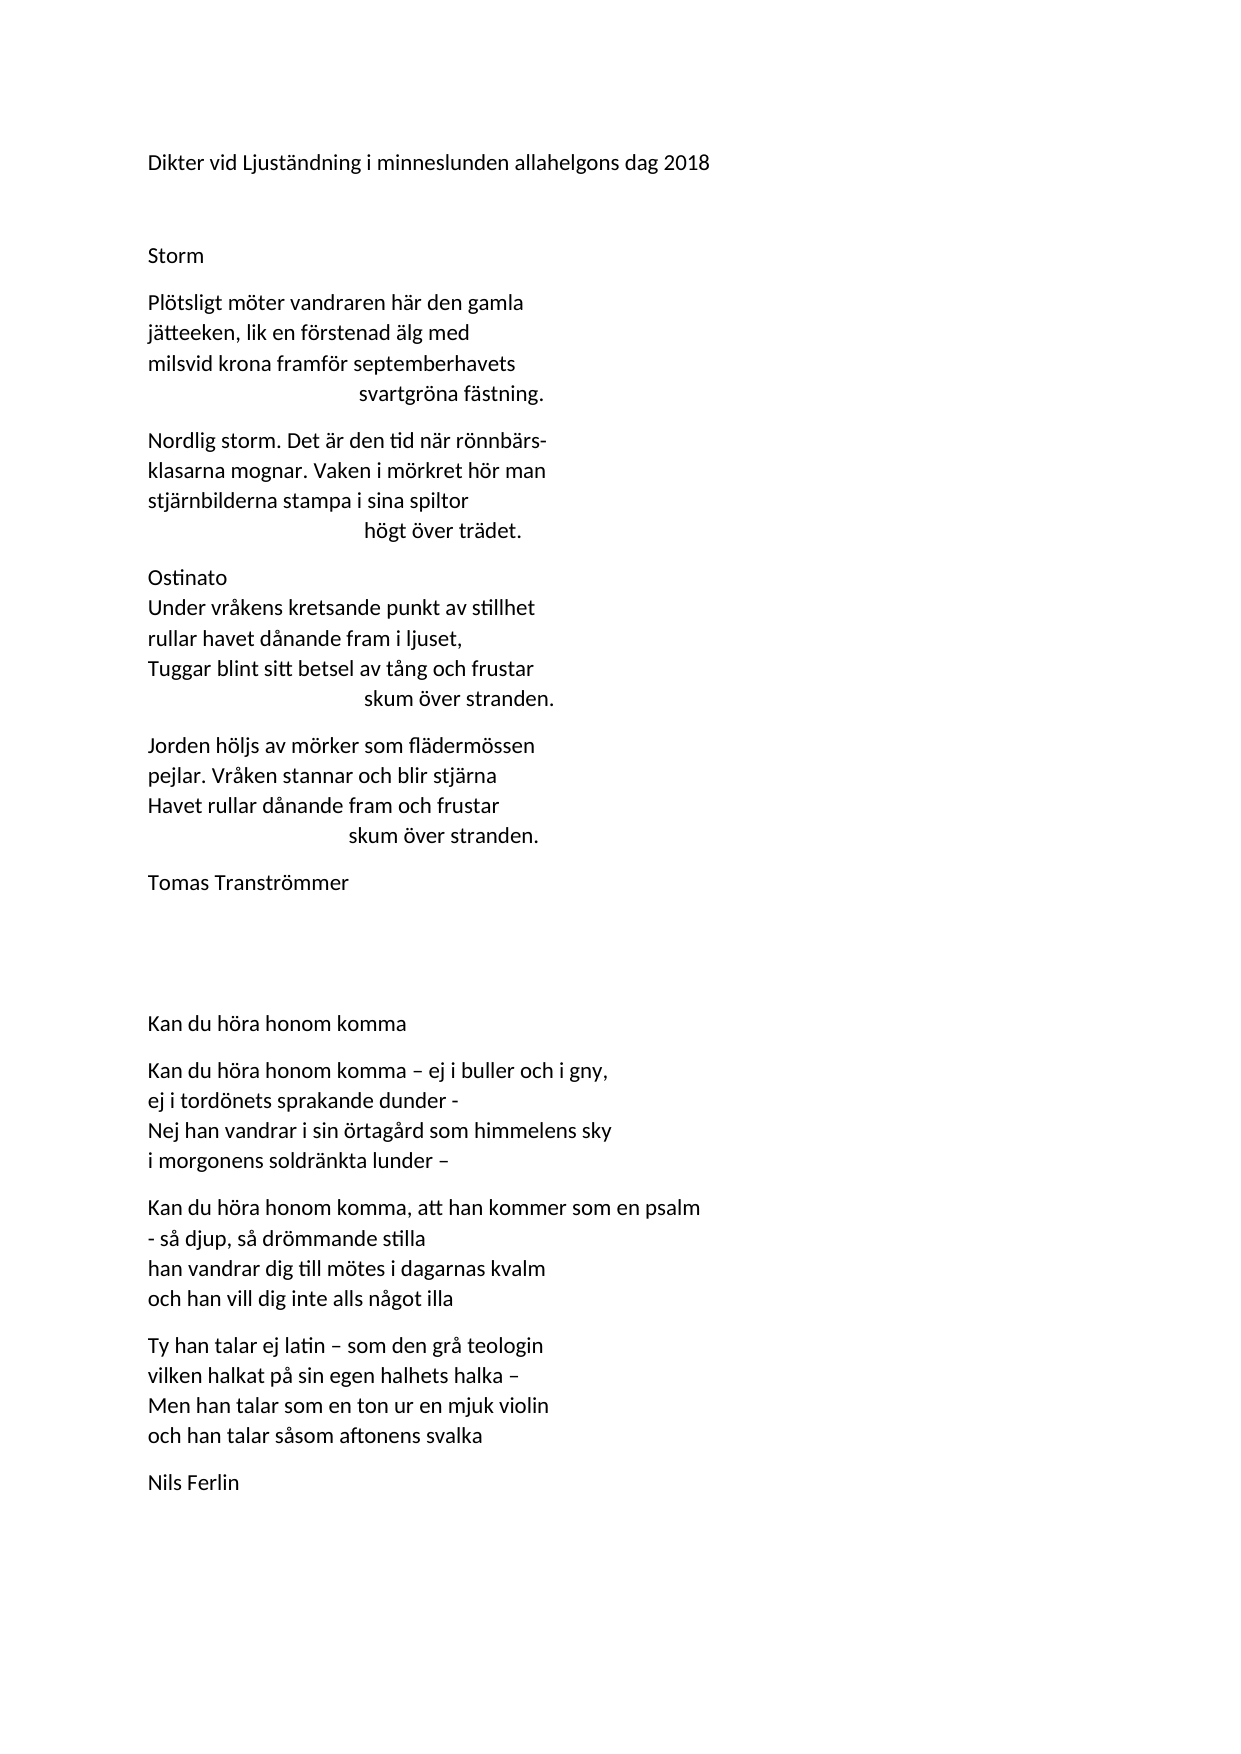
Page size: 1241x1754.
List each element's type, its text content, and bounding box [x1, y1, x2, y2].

text Nordlig storm. Det är den tid när rönnbärs- klasarna mognar. Vaken i mörkret hör man stjärnbilderna stampa i sina spiltor högt över trädet. [148, 426, 1093, 544]
text Tomas Tranströmmer [148, 868, 1093, 896]
text Ty han talar ej latin – som den grå teologin vilken halkat på sin egen halhets halka – Men han talar som en ton ur en mjuk violin och han talar såsom aftonens svalka [148, 1331, 1093, 1449]
text Kan du höra honom komma – ej i buller och i gny, ej i tordönets sprakande dunder - Nej han vandrar i sin örtagård som himmelens sky i morgonens soldränkta lunder – [148, 1056, 1093, 1174]
text Nils Ferlin [148, 1468, 1093, 1496]
text Plötsligt möter vandraren här den gamla jätteeken, lik en förstenad älg med milsvid krona framför septemberhavets svartgröna fästning. [148, 288, 1093, 407]
text Ostinato Under vråkens kretsande punkt av stillhet rullar havet dånande fram i ljuset, Tuggar blint sitt betsel av tång och frustar skum över stranden. [148, 563, 1093, 712]
text Kan du höra honom komma [148, 1009, 1093, 1037]
text Dikter vid Ljuständning i minneslunden allahelgons dag 2018 [148, 148, 1093, 176]
text Storm [148, 241, 1093, 269]
text Kan du höra honom komma, att han kommer som en psalm - så djup, så drömmande stilla han vandrar dig till mötes i dagarnas kvalm och han vill dig inte alls något illa [148, 1193, 1093, 1312]
text Jorden höljs av mörker som flädermössen pejlar. Vråken stannar och blir stjärna Havet rullar dånande fram och frustar skum över stranden. [148, 731, 1093, 849]
